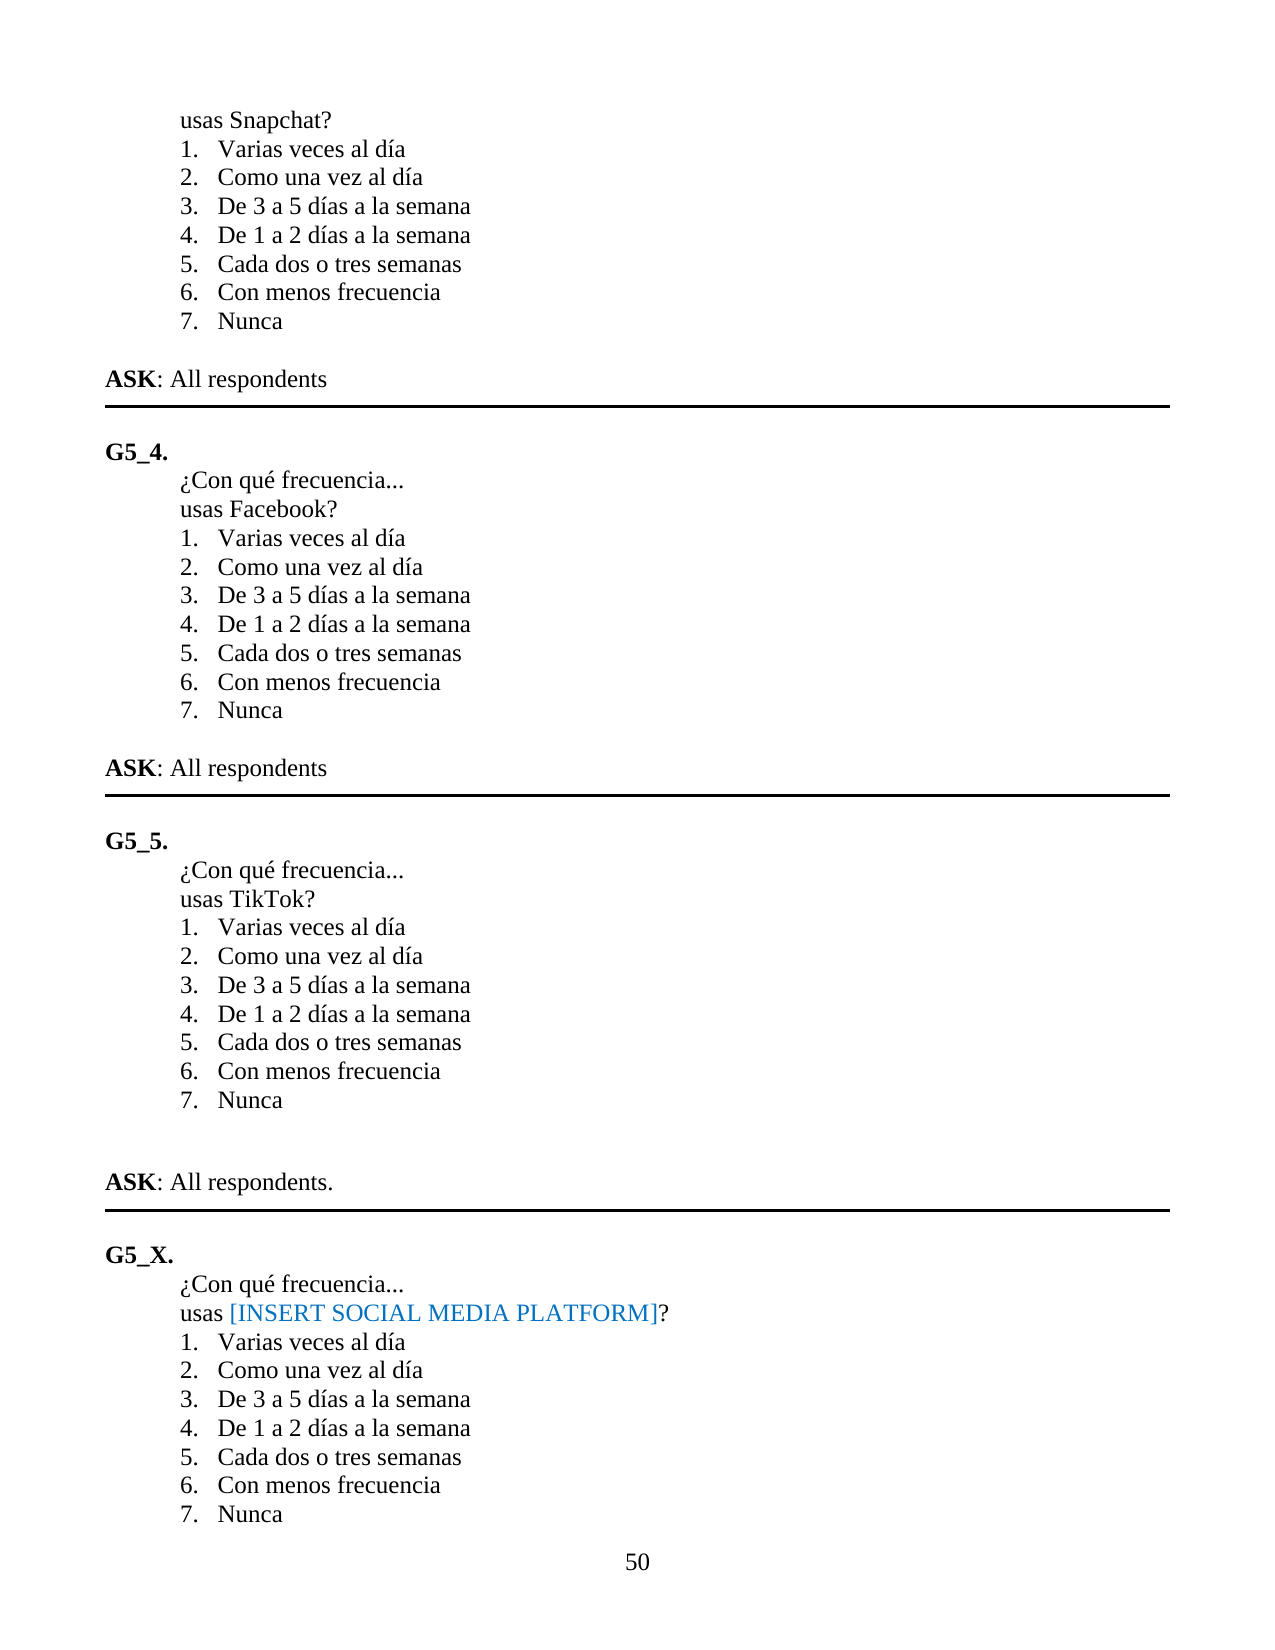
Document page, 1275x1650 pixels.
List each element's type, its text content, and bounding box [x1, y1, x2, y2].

text usas [INSERT SOCIAL MEDIA PLATFORM]? [105, 1298, 1170, 1327]
list Nunca [180, 696, 1170, 724]
text ASK: All respondents [105, 753, 1170, 794]
list Nunca [180, 1085, 1170, 1114]
list Nunca [180, 1499, 1170, 1528]
text ¿Con qué frecuencia... [105, 1269, 1170, 1298]
list Cada dos o tres semanas [180, 1442, 1170, 1471]
list Con menos frecuencia [180, 1471, 1170, 1499]
list Cada dos o tres semanas [180, 1027, 1170, 1056]
list De 3 a 5 días a la semana [180, 970, 1170, 999]
list Varias veces al día [180, 912, 1170, 941]
text ASK: All respondents [105, 364, 1170, 405]
list De 3 a 5 días a la semana [180, 191, 1170, 220]
text usas Snapchat? [105, 105, 1170, 134]
list Varias veces al día [180, 1327, 1170, 1356]
list Como una vez al día [180, 941, 1170, 970]
text ASK: All respondents. [105, 1167, 1170, 1209]
text ¿Con qué frecuencia... [105, 855, 1170, 884]
list De 1 a 2 días a la semana [180, 999, 1170, 1027]
list De 1 a 2 días a la semana [180, 220, 1170, 249]
text G5_5. [105, 826, 1170, 855]
list Como una vez al día [180, 162, 1170, 191]
list Con menos frecuencia [180, 1056, 1170, 1085]
list Cada dos o tres semanas [180, 249, 1170, 277]
text G5_4. [105, 437, 1170, 466]
list Nunca [180, 306, 1170, 335]
list Como una vez al día [180, 552, 1170, 581]
list Varias veces al día [180, 523, 1170, 552]
list De 1 a 2 días a la semana [180, 1413, 1170, 1442]
list De 1 a 2 días a la semana [180, 609, 1170, 638]
text G5_X. [105, 1241, 1170, 1269]
text ¿Con qué frecuencia... [105, 466, 1170, 494]
list Con menos frecuencia [180, 667, 1170, 696]
list Como una vez al día [180, 1356, 1170, 1384]
text usas TikTok? [105, 884, 1170, 912]
list Varias veces al día [180, 134, 1170, 162]
list De 3 a 5 días a la semana [180, 1384, 1170, 1413]
list Con menos frecuencia [180, 277, 1170, 306]
list De 3 a 5 días a la semana [180, 581, 1170, 609]
list Cada dos o tres semanas [180, 638, 1170, 667]
text usas Facebook? [105, 494, 1170, 523]
